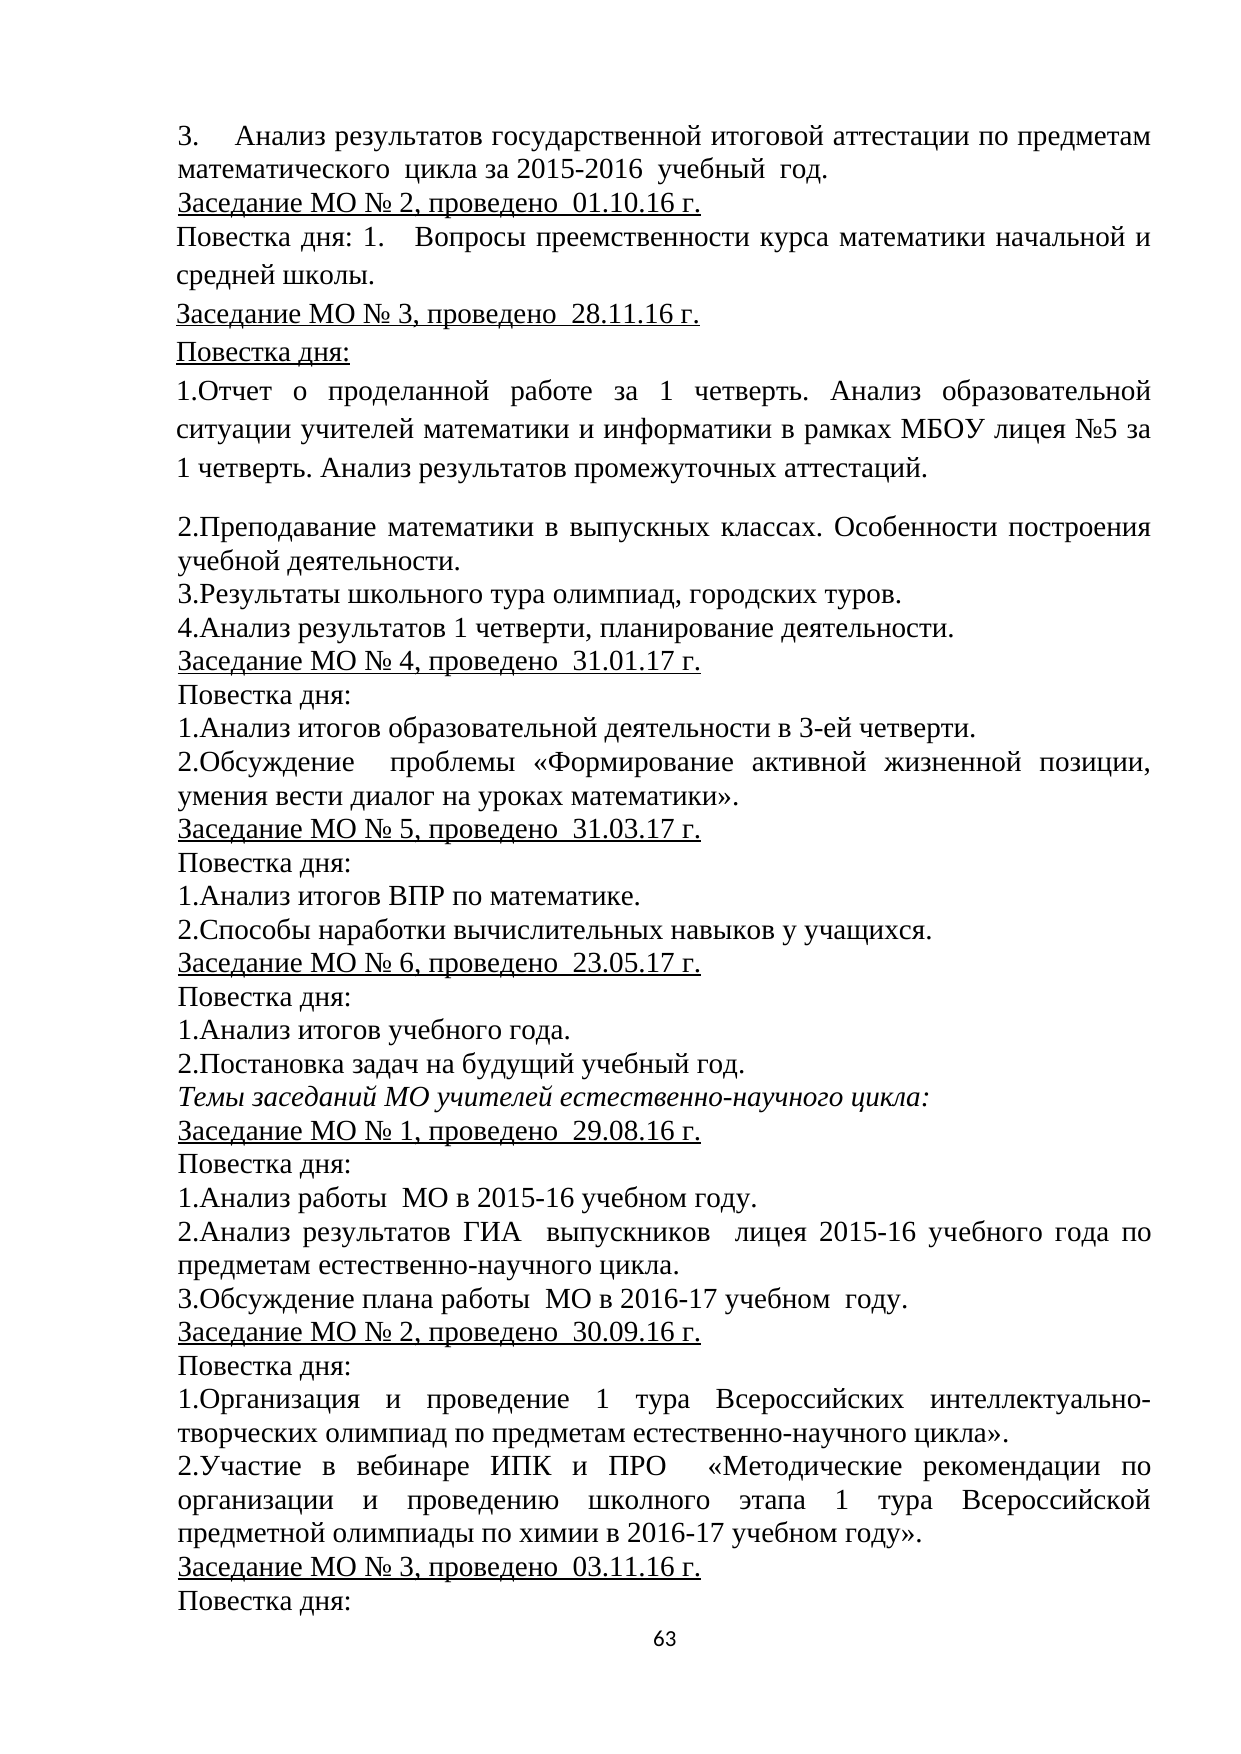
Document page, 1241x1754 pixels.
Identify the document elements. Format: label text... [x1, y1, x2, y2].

text 1.Анализ итогов учебного года. [177, 1012, 1152, 1046]
text 4.Анализ результатов 1 четверти, планирование деятельности. [177, 610, 1152, 643]
text Повестка дня: [177, 1348, 1152, 1381]
text 1.Анализ итогов ВПР по математике. [177, 878, 1152, 912]
text Заседание МО № 6, проведено 23.05.17 г. [177, 945, 1152, 979]
text 2.Преподавание математики в выпускных классах. Особенности построения учебной деятельности. [177, 509, 1152, 576]
list Повестка дня: [176, 334, 1152, 368]
list 1.Отчет о проделанной работе за 1 четверть. Анализ образовательной ситуации учителей математики и информатики в рамках МБОУ лицея №5 за 1 четверть. Анализ результатов промежуточных аттестаций. [176, 373, 1152, 483]
text 2.Способы наработки вычислительных навыков у учащихся. [177, 912, 1152, 945]
list Заседание МО № 3, проведено 28.11.16 г. [176, 296, 1152, 329]
text 2.Обсуждение проблемы «Формирование активной жизненной позиции, умения вести диалог на уроках математики». [177, 744, 1152, 811]
text 2.Участие в вебинаре ИПК и ПРО «Методические рекомендации по организации и проведению школного этапа 1 тура Всероссийской предметной олимпиады по химии в 2016-17 учебном году». [177, 1448, 1152, 1549]
text Повестка дня: [177, 677, 1152, 711]
text Повестка дня: [177, 1147, 1152, 1180]
text Темы заседаний МО учителей естественно-научного цикла: [177, 1079, 1152, 1113]
text Заседание МО № 2, проведено 01.10.16 г. [177, 185, 1152, 219]
text Заседание МО № 1, проведено 29.08.16 г. [177, 1113, 1152, 1147]
text 3.Обсуждение плана работы МО в 2016-17 учебном году. [177, 1281, 1152, 1314]
text 1.Анализ работы МО в 2015-16 учебном году. [177, 1180, 1152, 1214]
text Повестка дня: [177, 1583, 1152, 1616]
text 3. Анализ результатов государственной итоговой аттестации по предметам математического цикла за 2015-2016 учебный год. [177, 118, 1152, 185]
text Заседание МО № 2, проведено 30.09.16 г. [177, 1314, 1152, 1348]
text Повестка дня: [177, 979, 1152, 1012]
text Заседание МО № 5, проведено 31.03.17 г. [177, 811, 1152, 845]
list Повестка дня: 1. Вопросы преемственности курса математики начальной и средней школы. [176, 219, 1152, 291]
text 3.Результаты школьного тура олимпиад, городских туров. [177, 576, 1152, 610]
text Заседание МО № 4, проведено 31.01.17 г. [177, 643, 1152, 677]
text Повестка дня: [177, 845, 1152, 878]
text 2.Постановка задач на будущий учебный год. [177, 1046, 1152, 1079]
text Заседание МО № 3, проведено 03.11.16 г. [177, 1549, 1152, 1583]
text 1.Анализ итогов образовательной деятельности в 3-ей четверти. [177, 711, 1152, 744]
text 2.Анализ результатов ГИА выпускников лицея 2015-16 учебного года по предметам естественно-научного цикла. [177, 1214, 1152, 1281]
text 1.Организация и проведение 1 тура Всероссийских интеллектуально-творческих олимпиад по предметам естественно-научного цикла». [177, 1381, 1152, 1448]
